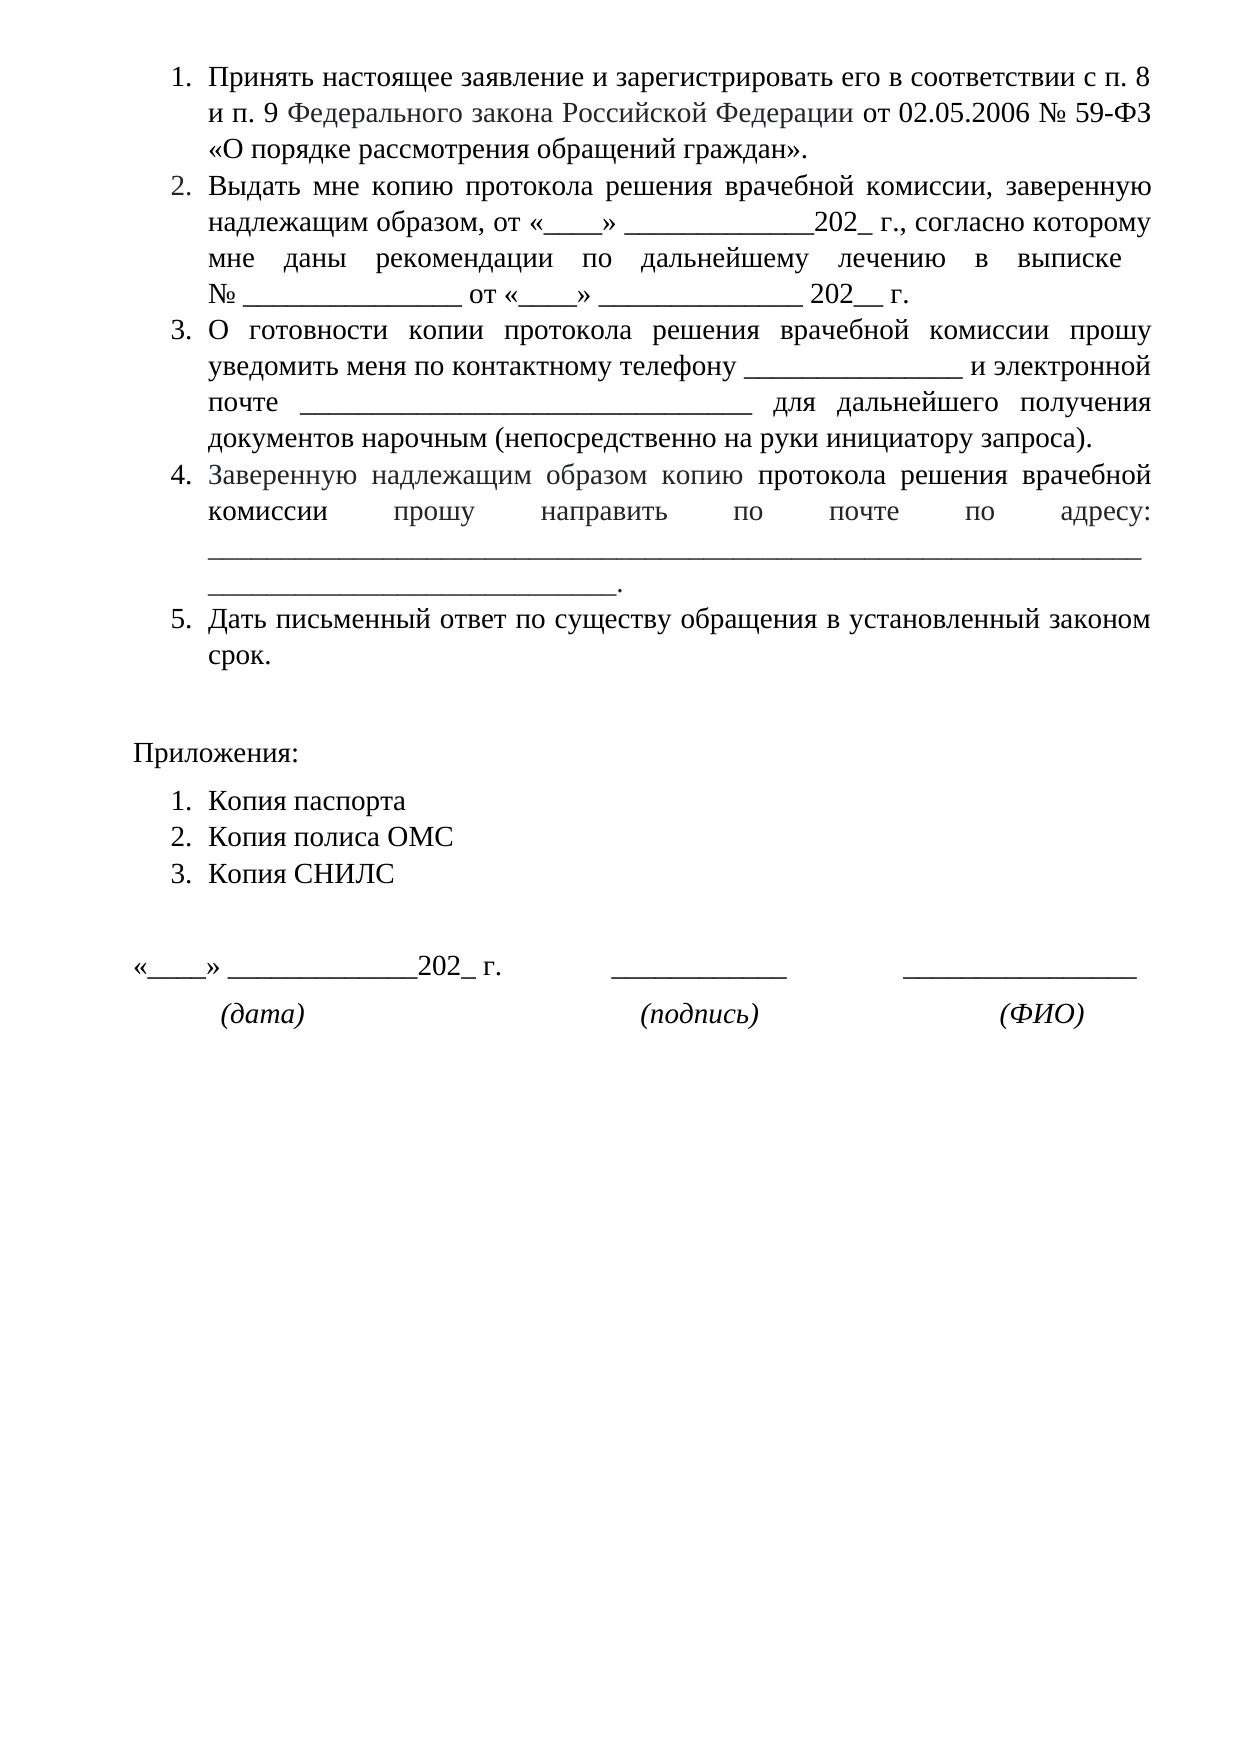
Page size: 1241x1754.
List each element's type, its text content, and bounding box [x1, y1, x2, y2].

text «____» _____________202_ г. ____________ ________________ [133, 948, 1152, 981]
text (дата) (подпись) (ФИО) [133, 997, 1152, 1030]
list Копия паспорта [170, 783, 1152, 817]
list Заверенную надлежащим образом копию протокола решения врачебной комиссии прошу направить по почте по адресу: ____________________________________________________________________________________________. [170, 457, 1152, 599]
list Принять настоящее заявление и зарегистрировать его в соответствии с п. 8 и п. 9 Федерального закона Российской Федерации от 02.05.2006 № 59-ФЗ «О порядке рассмотрения обращений граждан». [170, 59, 1152, 165]
list Копия СНИЛС [170, 856, 1152, 889]
list Копия полиса ОМС [170, 819, 1152, 853]
list Выдать мне копию протокола решения врачебной комиссии, заверенную надлежащим образом, от «____» _____________202_ г., согласно которому мне даны рекомендации по дальнейшему лечению в выписке № _______________ от «____» ______________ 202__ г. [170, 168, 1152, 309]
text Приложения: [133, 735, 1152, 768]
list О готовности копии протокола решения врачебной комиссии прошу уведомить меня по контактному телефону _______________ и электронной почте _______________________________ для дальнейшего получения документов нарочным (непосредственно на руки инициатору запроса). [170, 312, 1152, 454]
list Дать письменный ответ по существу обращения в установленный законом срок. [170, 601, 1152, 671]
